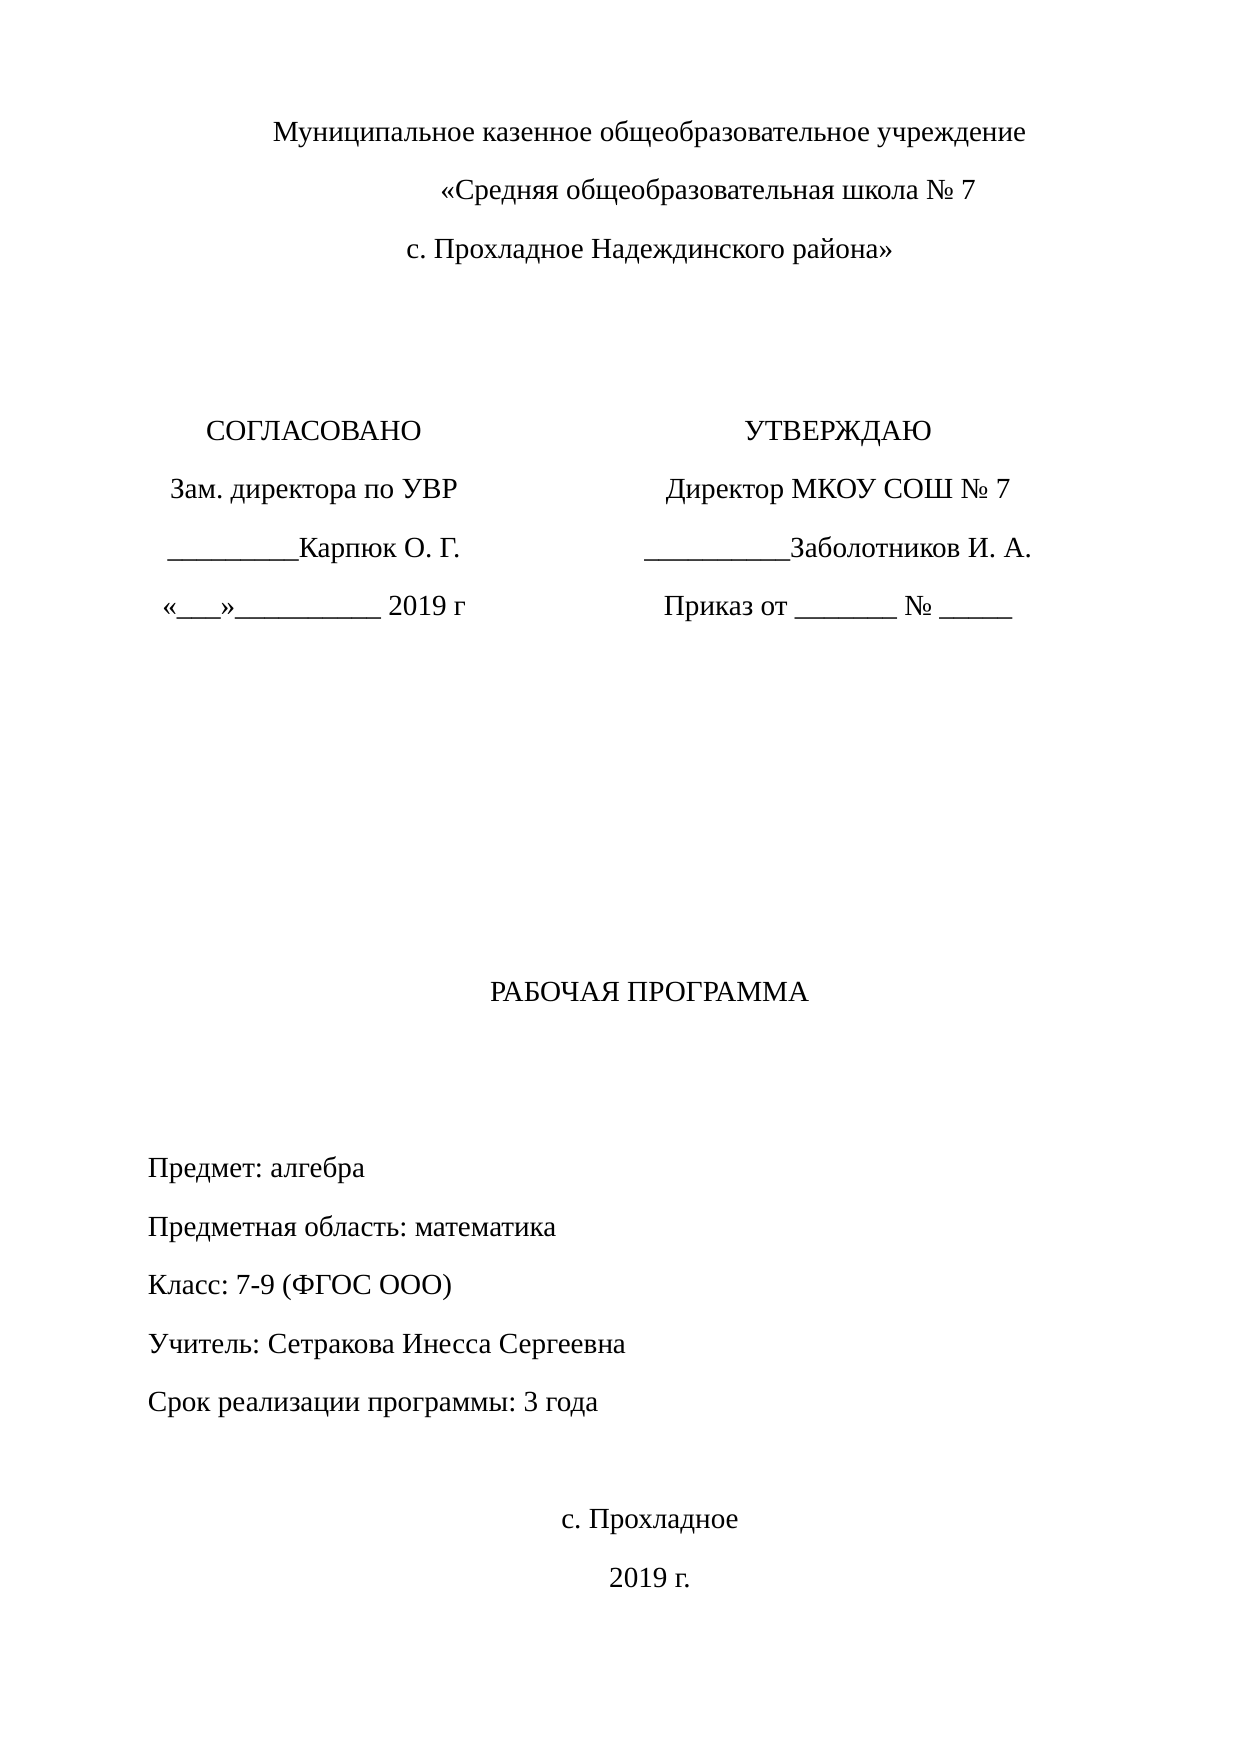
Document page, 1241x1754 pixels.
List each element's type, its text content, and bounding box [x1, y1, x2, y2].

subtitle РАБОЧАЯ ПРОГРАММА [148, 974, 1152, 1008]
subtitle Учитель: Сетракова Инесса Сергеевна [148, 1326, 1152, 1359]
subtitle с. Прохладное Надеждинского района» [148, 231, 1152, 264]
subtitle Предметная область: математика [148, 1209, 1152, 1242]
subtitle Предмет: алгебра [148, 1150, 1152, 1184]
subtitle Срок реализации программы: 3 года [148, 1384, 1152, 1418]
subtitle с. Прохладное [148, 1501, 1152, 1535]
subtitle Класс: 7-9 (ФГОС ООО) [148, 1267, 1152, 1301]
subtitle 2019 г. [148, 1560, 1152, 1593]
table_header СОГЛАСОВАНО Зам. директора по УВР _________Карпюк О. Г. «___»__________ 2019 г [65, 388, 562, 745]
subtitle «Средняя общеобразовательная школа № 7 [148, 172, 1152, 206]
subtitle Муниципальное казенное общеобразовательное учреждение [148, 114, 1152, 147]
table_header УТВЕРЖДАЮ Директор МКОУ СОШ № 7 __________Заболотников И. А. Приказ от _______ № _____ [563, 388, 1113, 745]
